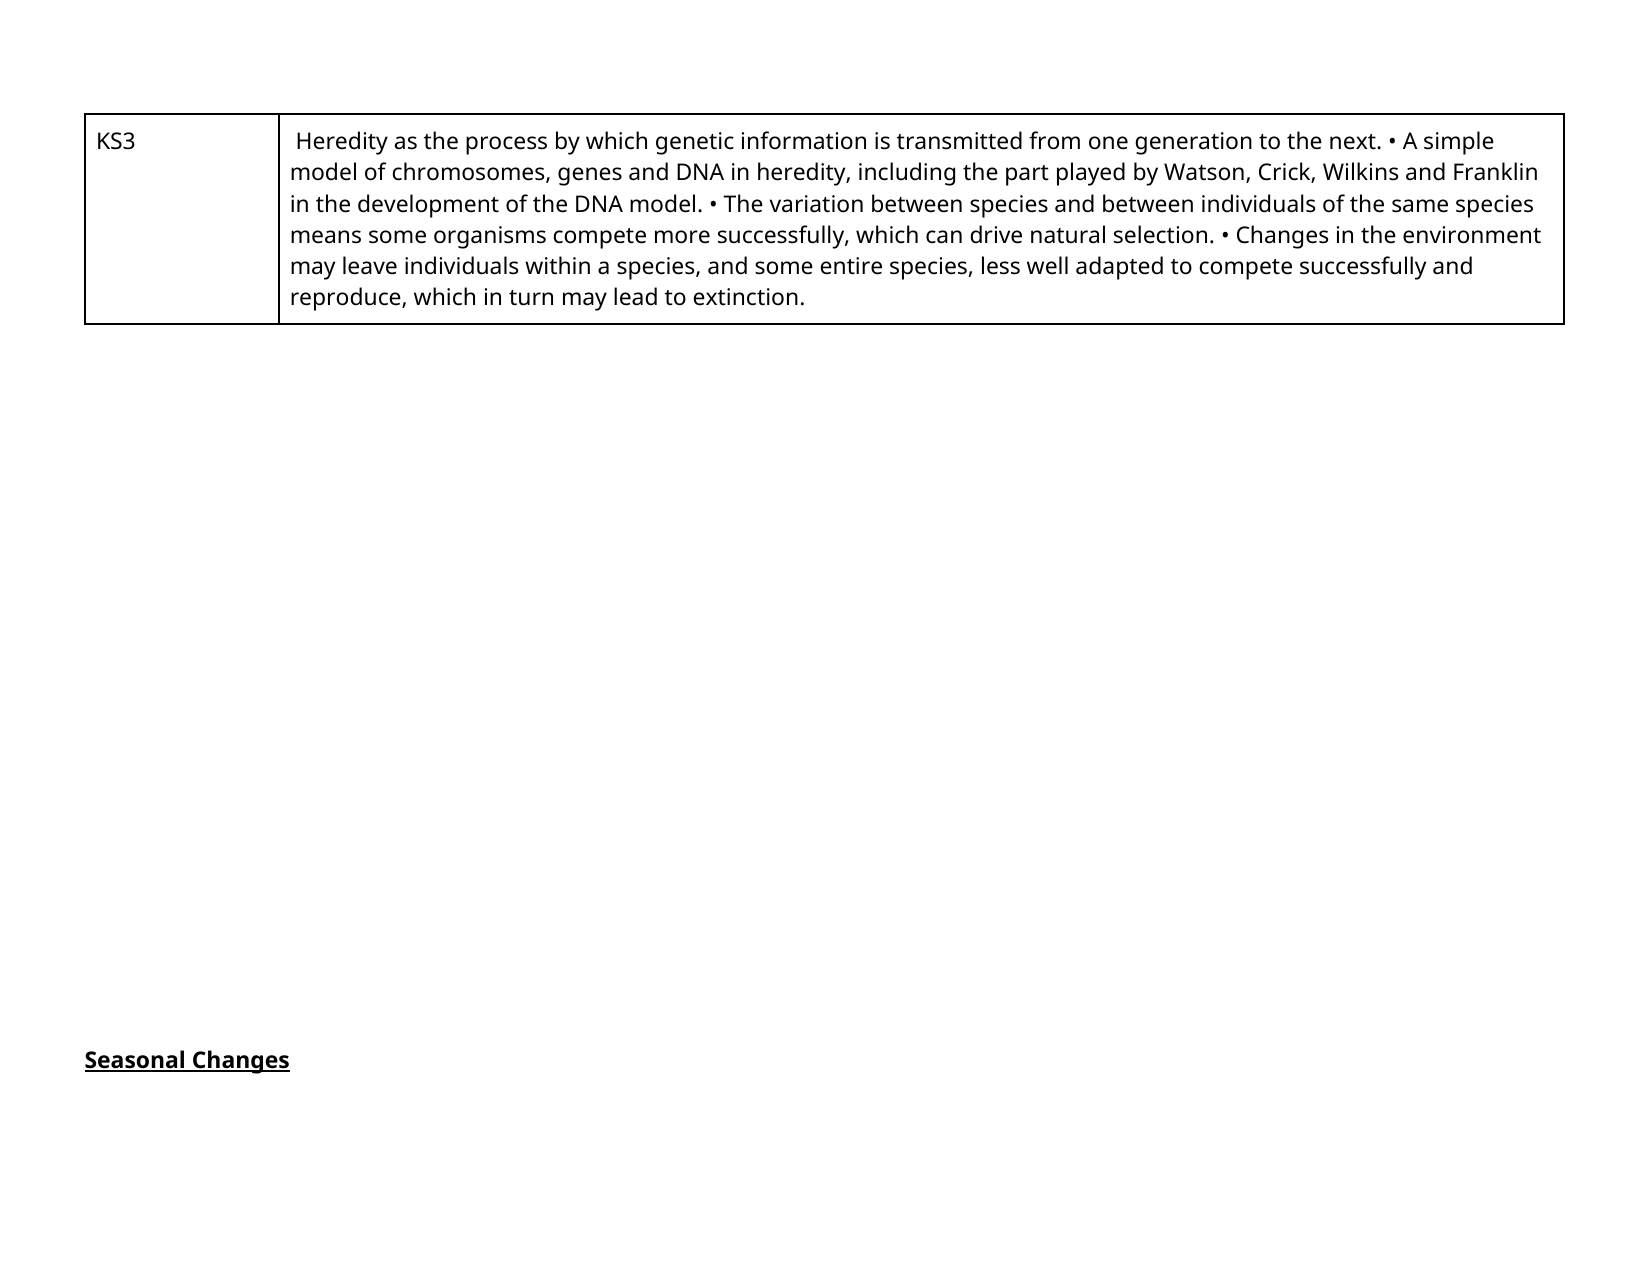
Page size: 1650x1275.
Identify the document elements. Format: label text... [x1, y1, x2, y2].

table_cell KS3 [86, 115, 278, 323]
text Seasonal Changes [84, 1044, 1566, 1075]
table_cell Heredity as the process by which genetic information is transmitted from one generation to the next. • A simple model of chromosomes, genes and DNA in heredity, including the part played by Watson, Crick, Wilkins and Franklin in the development of the DNA model. • The variation between species and between individuals of the same species means some organisms compete more successfully, which can drive natural selection. • Changes in the environment may leave individuals within a species, and some entire species, less well adapted to compete successfully and reproduce, which in turn may lead to extinction. [280, 115, 1563, 323]
